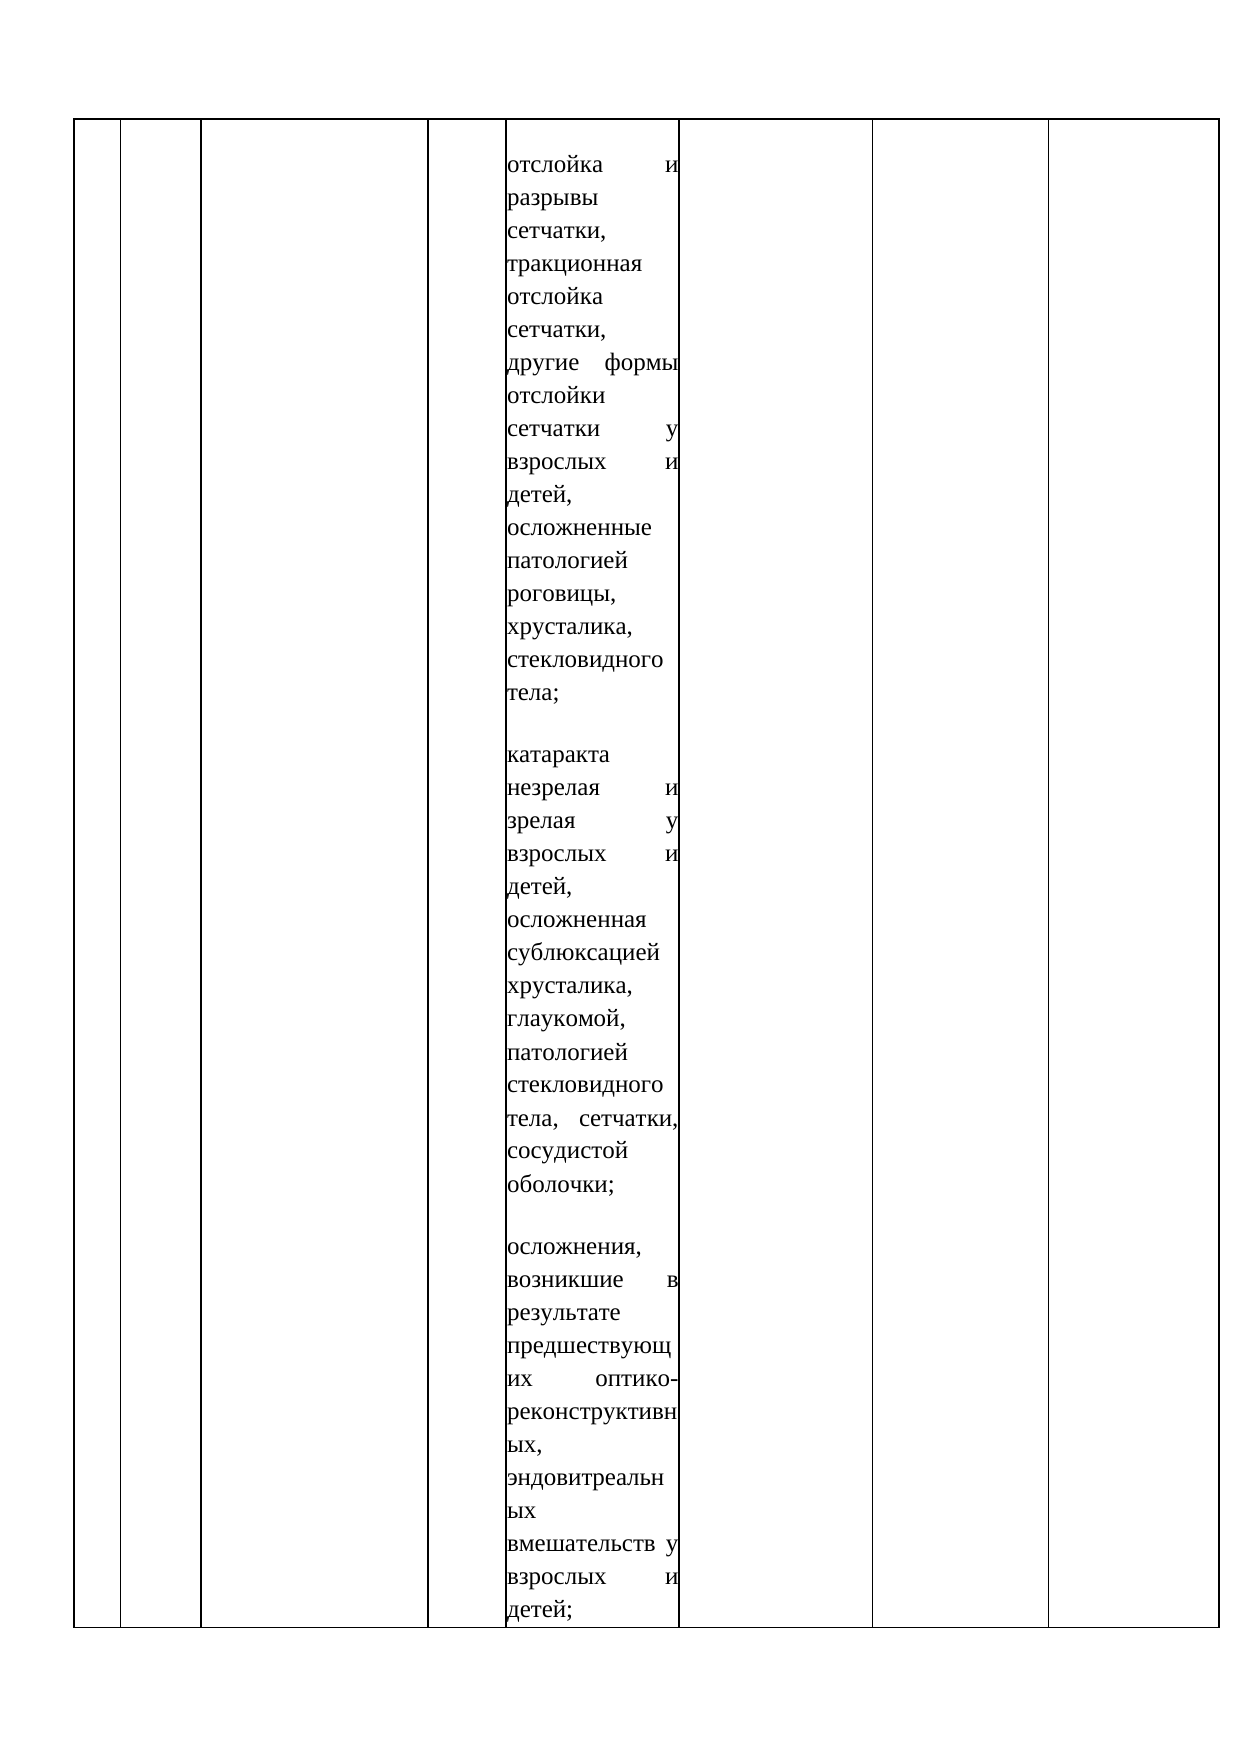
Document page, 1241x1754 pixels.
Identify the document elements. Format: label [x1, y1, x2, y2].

table_cell [873, 120, 1048, 1627]
table_cell [75, 120, 120, 1627]
